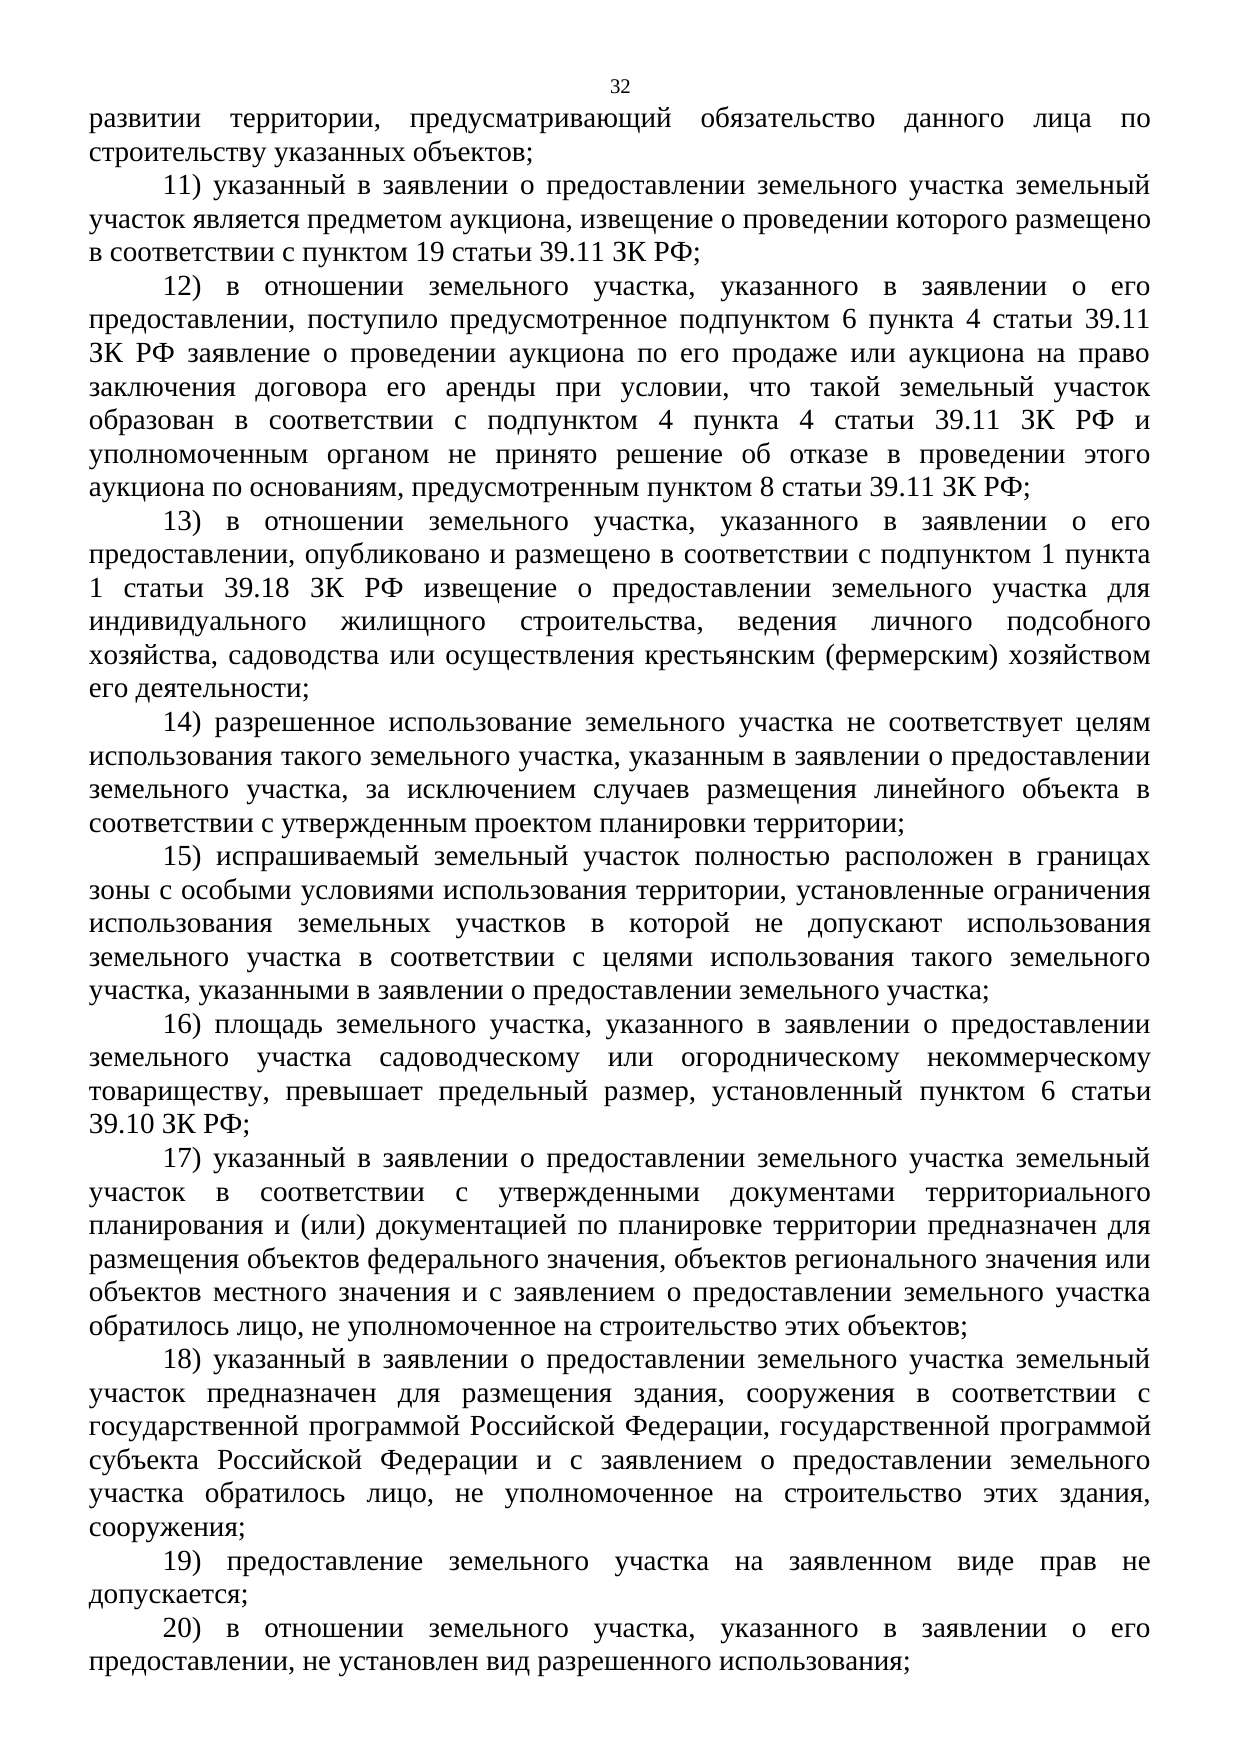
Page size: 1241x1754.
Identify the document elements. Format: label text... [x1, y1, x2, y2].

text 12) в отношении земельного участка, указанного в заявлении о его предоставлении, поступило предусмотренное подпунктом 6 пункта 4 статьи 39.11 ЗК РФ заявление о проведении аукциона по его продаже или аукциона на право заключения договора его аренды при условии, что такой земельный участок образован в соответствии с подпунктом 4 пункта 4 статьи 39.11 ЗК РФ и уполномоченным органом не принято решение об отказе в проведении этого аукциона по основаниям, предусмотренным пунктом 8 статьи 39.11 ЗК РФ; [89, 268, 1152, 503]
text 14) разрешенное использование земельного участка не соответствует целям использования такого земельного участка, указанным в заявлении о предоставлении земельного участка, за исключением случаев размещения линейного объекта в соответствии с утвержденным проектом планировки территории; [89, 704, 1152, 838]
text 17) указанный в заявлении о предоставлении земельного участка земельный участок в соответствии с утвержденными документами территориального планирования и (или) документацией по планировке территории предназначен для размещения объектов федерального значения, объектов регионального значения или объектов местного значения и с заявлением о предоставлении земельного участка обратилось лицо, не уполномоченное на строительство этих объектов; [89, 1140, 1152, 1341]
text 11) указанный в заявлении о предоставлении земельного участка земельный участок является предметом аукциона, извещение о проведении которого размещено в соответствии с пунктом 19 статьи 39.11 ЗК РФ; [89, 167, 1152, 268]
text 15) испрашиваемый земельный участок полностью расположен в границах зоны с особыми условиями использования территории, установленные ограничения использования земельных участков в которой не допускают использования земельного участка в соответствии с целями использования такого земельного участка, указанными в заявлении о предоставлении земельного участка; [89, 838, 1152, 1006]
text 13) в отношении земельного участка, указанного в заявлении о его предоставлении, опубликовано и размещено в соответствии с подпунктом 1 пункта 1 статьи 39.18 ЗК РФ извещение о предоставлении земельного участка для индивидуального жилищного строительства, ведения личного подсобного хозяйства, садоводства или осуществления крестьянским (фермерским) хозяйством его деятельности; [89, 503, 1152, 704]
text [89, 100, 1152, 167]
text 16) площадь земельного участка, указанного в заявлении о предоставлении земельного участка садоводческому или огородническому некоммерческому товариществу, превышает предельный размер, установленный пунктом 6 статьи 39.10 ЗК РФ; [89, 1006, 1152, 1140]
text 20) в отношении земельного участка, указанного в заявлении о его предоставлении, не установлен вид разрешенного использования; [89, 1610, 1152, 1677]
text 18) указанный в заявлении о предоставлении земельного участка земельный участок предназначен для размещения здания, сооружения в соответствии с государственной программой Российской Федерации, государственной программой субъекта Российской Федерации и с заявлением о предоставлении земельного участка обратилось лицо, не уполномоченное на строительство этих здания, сооружения; [89, 1341, 1152, 1543]
text 19) предоставление земельного участка на заявленном виде прав не допускается; [89, 1543, 1152, 1610]
